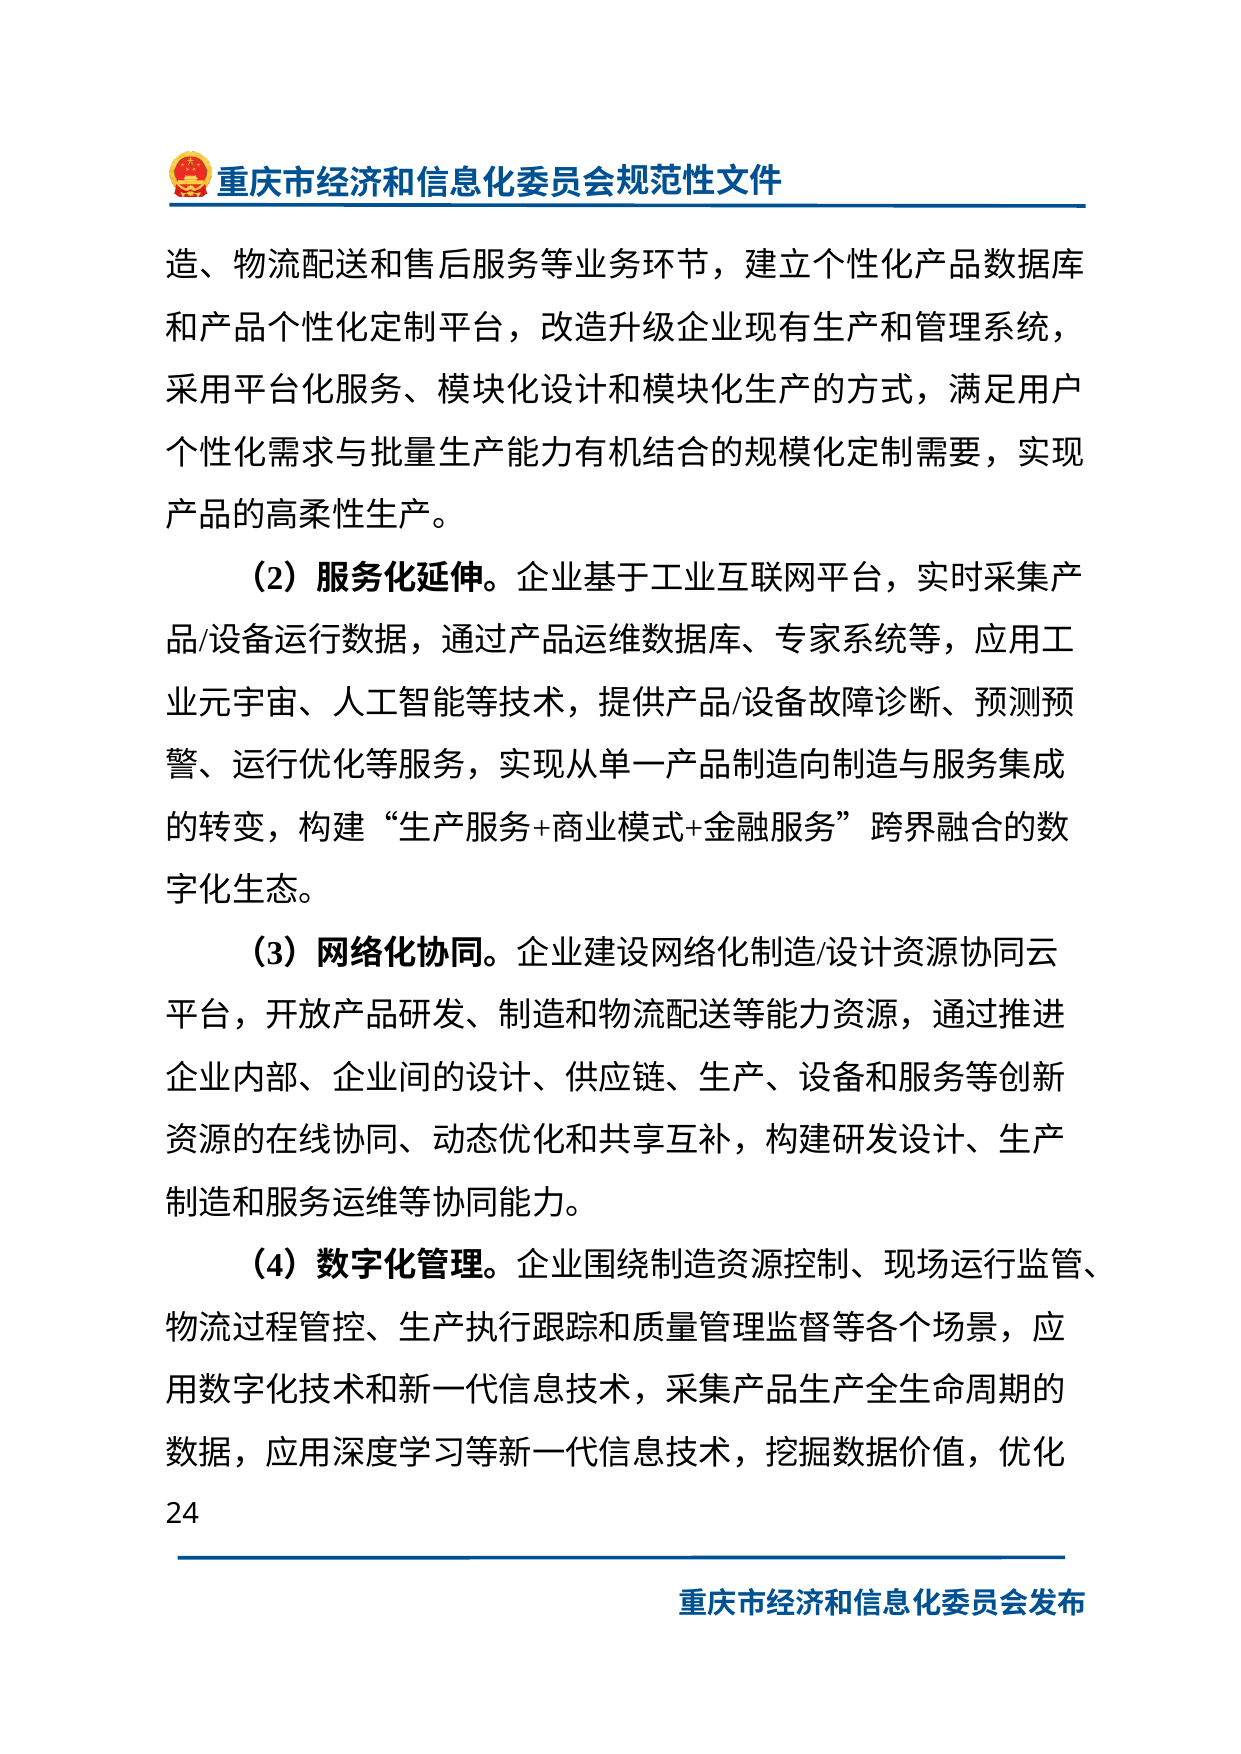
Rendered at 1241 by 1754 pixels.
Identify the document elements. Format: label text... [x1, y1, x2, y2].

picture [165, 149, 216, 201]
text （3）网络化协同。企业建设网络化制造/设计资源协同云平台，开放产品研发、制造和物流配送等能力资源，通过推进企业内部、企业间的设计、供应链、生产、设备和服务等创新资源的在线协同、动态优化和共享互补，构建研发设计、生产制造和服务运维等协同能力。 [165, 914, 1087, 1227]
text （1）个性化定制。企业围绕产品设计、计划排产、柔性制造、物流配送和售后服务等业务环节，建立个性化产品数据库和产品个性化定制平台，改造升级企业现有生产和管理系统，采用平台化服务、模块化设计和模块化生产的方式，满足用户个性化需求与批量生产能力有机结合的规模化定制需要，实现产品的高柔性生产。 [165, 227, 1087, 539]
text （2）服务化延伸。企业基于工业互联网平台，实时采集产品/设备运行数据，通过产品运维数据库、专家系统等，应用工业元宇宙、人工智能等技术，提供产品/设备故障诊断、预测预警、运行优化等服务，实现从单一产品制造向制造与服务集成的转变，构建“生产服务+商业模式+金融服务”跨界融合的数字化生态。 [165, 539, 1087, 914]
